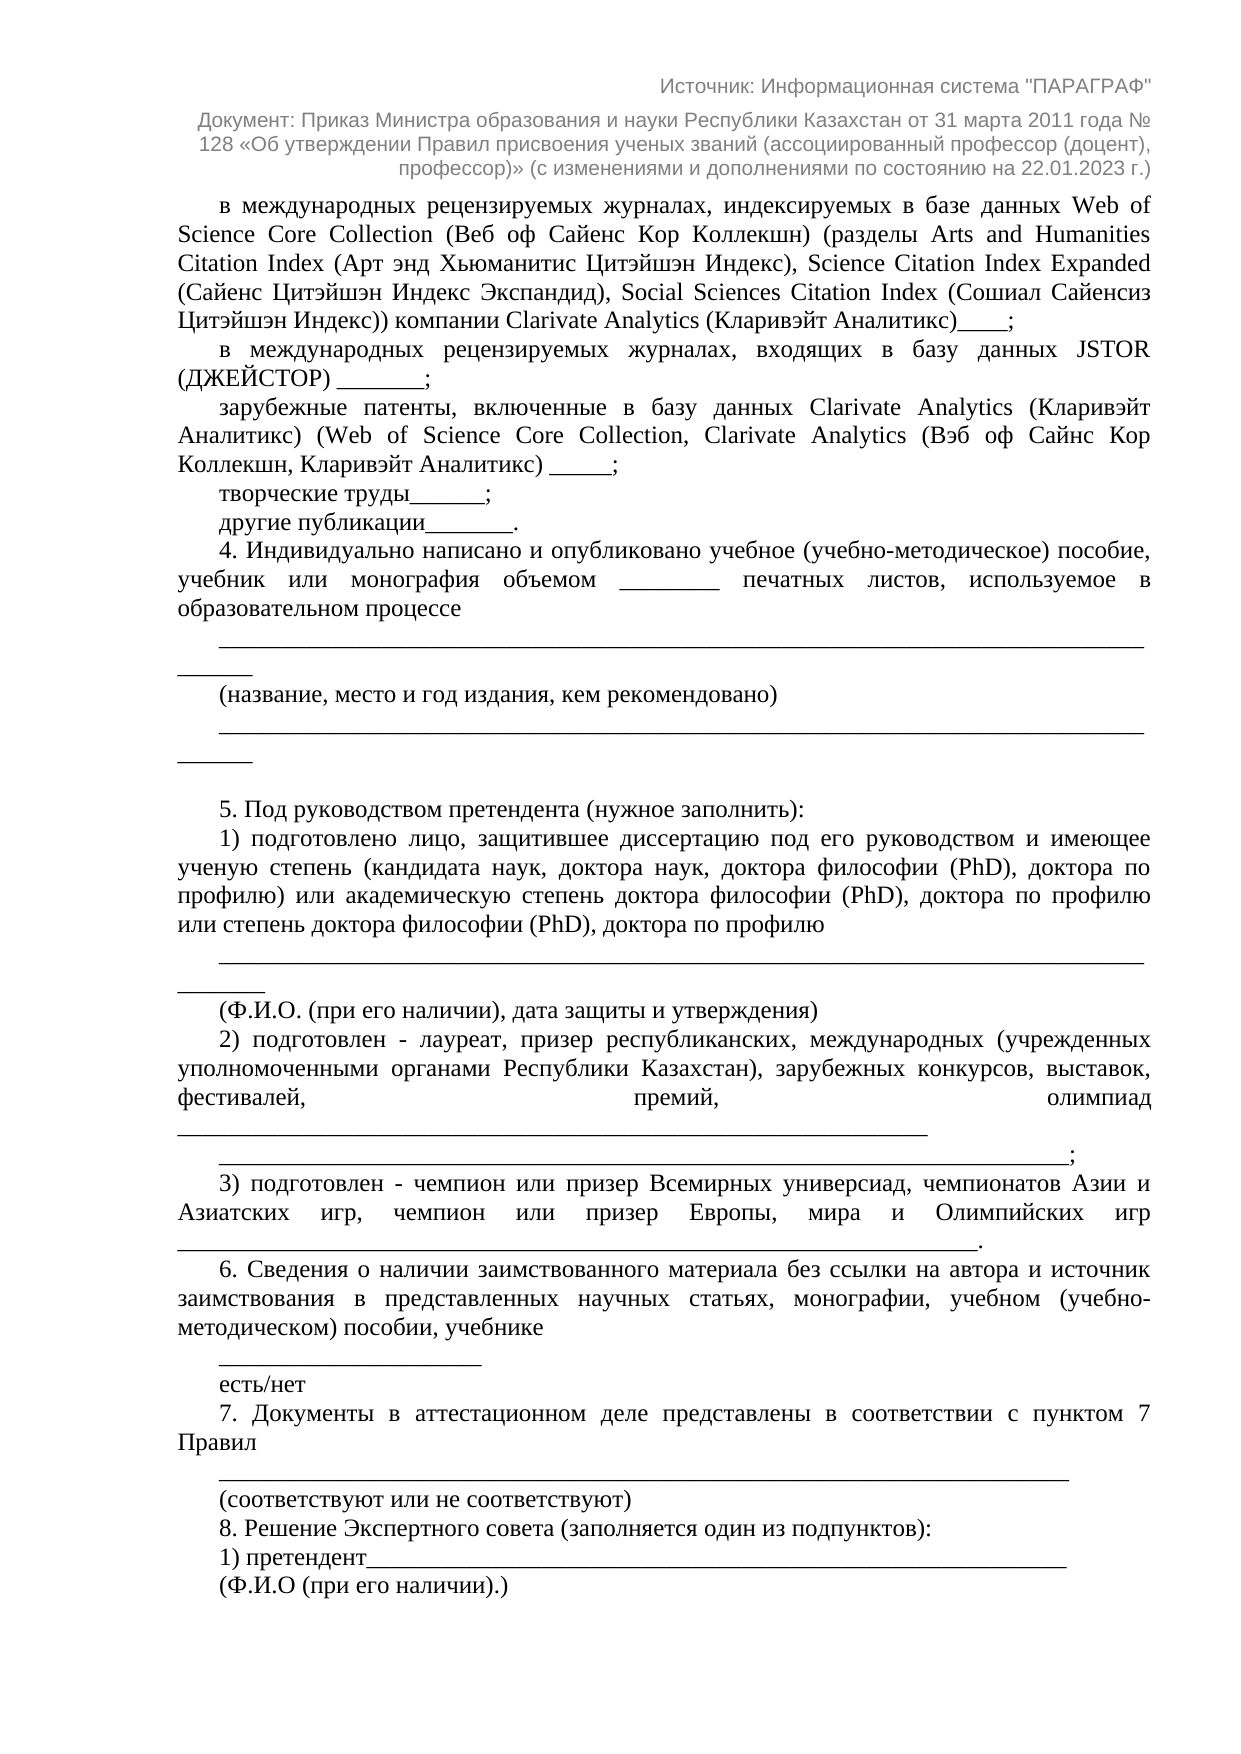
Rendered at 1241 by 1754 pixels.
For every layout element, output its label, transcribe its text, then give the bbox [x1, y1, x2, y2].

text 3) подготовлен - чемпион или призер Всемирных универсиад, чемпионатов Азии и Азиатских игр, чемпион или призер Европы, мира и Олимпийских игр ________________________________________________________________. [177, 1168, 1152, 1254]
text 8. Решение Экспертного совета (заполняется один из подпунктов): [177, 1513, 1152, 1542]
text 2) подготовлен - лауреат, призер республиканских, международных (учрежденных уполномоченными органами Республики Казахстан), зарубежных конкурсов, выставок, фестивалей, премий, олимпиад ____________________________________________________________ [177, 1024, 1152, 1139]
text (Ф.И.О. (при его наличии), дата защиты и утверждения) [177, 995, 1152, 1024]
text ____________________________________________________________________ [177, 1455, 1152, 1484]
text ________________________________________________________________________________ [177, 622, 1152, 679]
text в международных рецензируемых журналах, индексируемых в базе данных Web of Science Core Collection (Веб оф Сайенс Кор Коллекшн) (разделы Arts and Humanities Citation Index (Арт энд Хьюманитис Цитэйшэн Индекс), Science Citation Index Expanded (Сайенс Цитэйшэн Индекс Экспандид), Social Sciences Citation Index (Сошиал Сайенсиз Цитэйшэн Индекс)) компании Clarivate Analytics (Кларивэйт Аналитикс)____; [177, 190, 1152, 334]
text другие публикации_______. [177, 507, 1152, 535]
text 4. Индивидуально написано и опубликовано учебное (учебно-методическое) пособие, учебник или монография объемом ________ печатных листов, используемое в образовательном процессе [177, 535, 1152, 622]
text _____________________ [177, 1340, 1152, 1369]
text в международных рецензируемых журналах, входящих в базу данных JSTOR (ДЖЕЙСТОР) _______; [177, 334, 1152, 392]
text 1) подготовлено лицо, защитившее диссертацию под его руководством и имеющее ученую степень (кандидата наук, доктора наук, доктора философии (PhD), доктора по профилю) или академическую степень доктора философии (PhD), доктора по профилю или степень доктора философии (PhD), доктора по профилю [177, 823, 1152, 938]
text _________________________________________________________________________________ [177, 938, 1152, 995]
text ____________________________________________________________________; [177, 1139, 1152, 1168]
text 6. Сведения о наличии заимствованного материала без ссылки на автора и источник заимствования в представленных научных статьях, монографии, учебном (учебно-методическом) пособии, учебнике [177, 1254, 1152, 1340]
text есть/нет [177, 1369, 1152, 1398]
text (соответствуют или не соответствуют) [177, 1484, 1152, 1513]
text 7. Документы в аттестационном деле представлены в соответствии с пунктом 7 Правил [177, 1398, 1152, 1455]
text ________________________________________________________________________________ [177, 708, 1152, 765]
text 1) претендент________________________________________________________ [177, 1542, 1152, 1570]
text (название, место и год издания, кем рекомендовано) [177, 679, 1152, 708]
text зарубежные патенты, включенные в базу данных Clarivate Analytics (Кларивэйт Аналитикс) (Web of Science Core Collection, Clarivate Analytics (Вэб оф Сайнс Кор Коллекшн, Кларивэйт Аналитикс) _____; [177, 392, 1152, 478]
text творческие труды______; [177, 478, 1152, 507]
text (Ф.И.О (при его наличии).) [177, 1570, 1152, 1599]
text 5. Под руководством претендента (нужное заполнить): [177, 794, 1152, 823]
